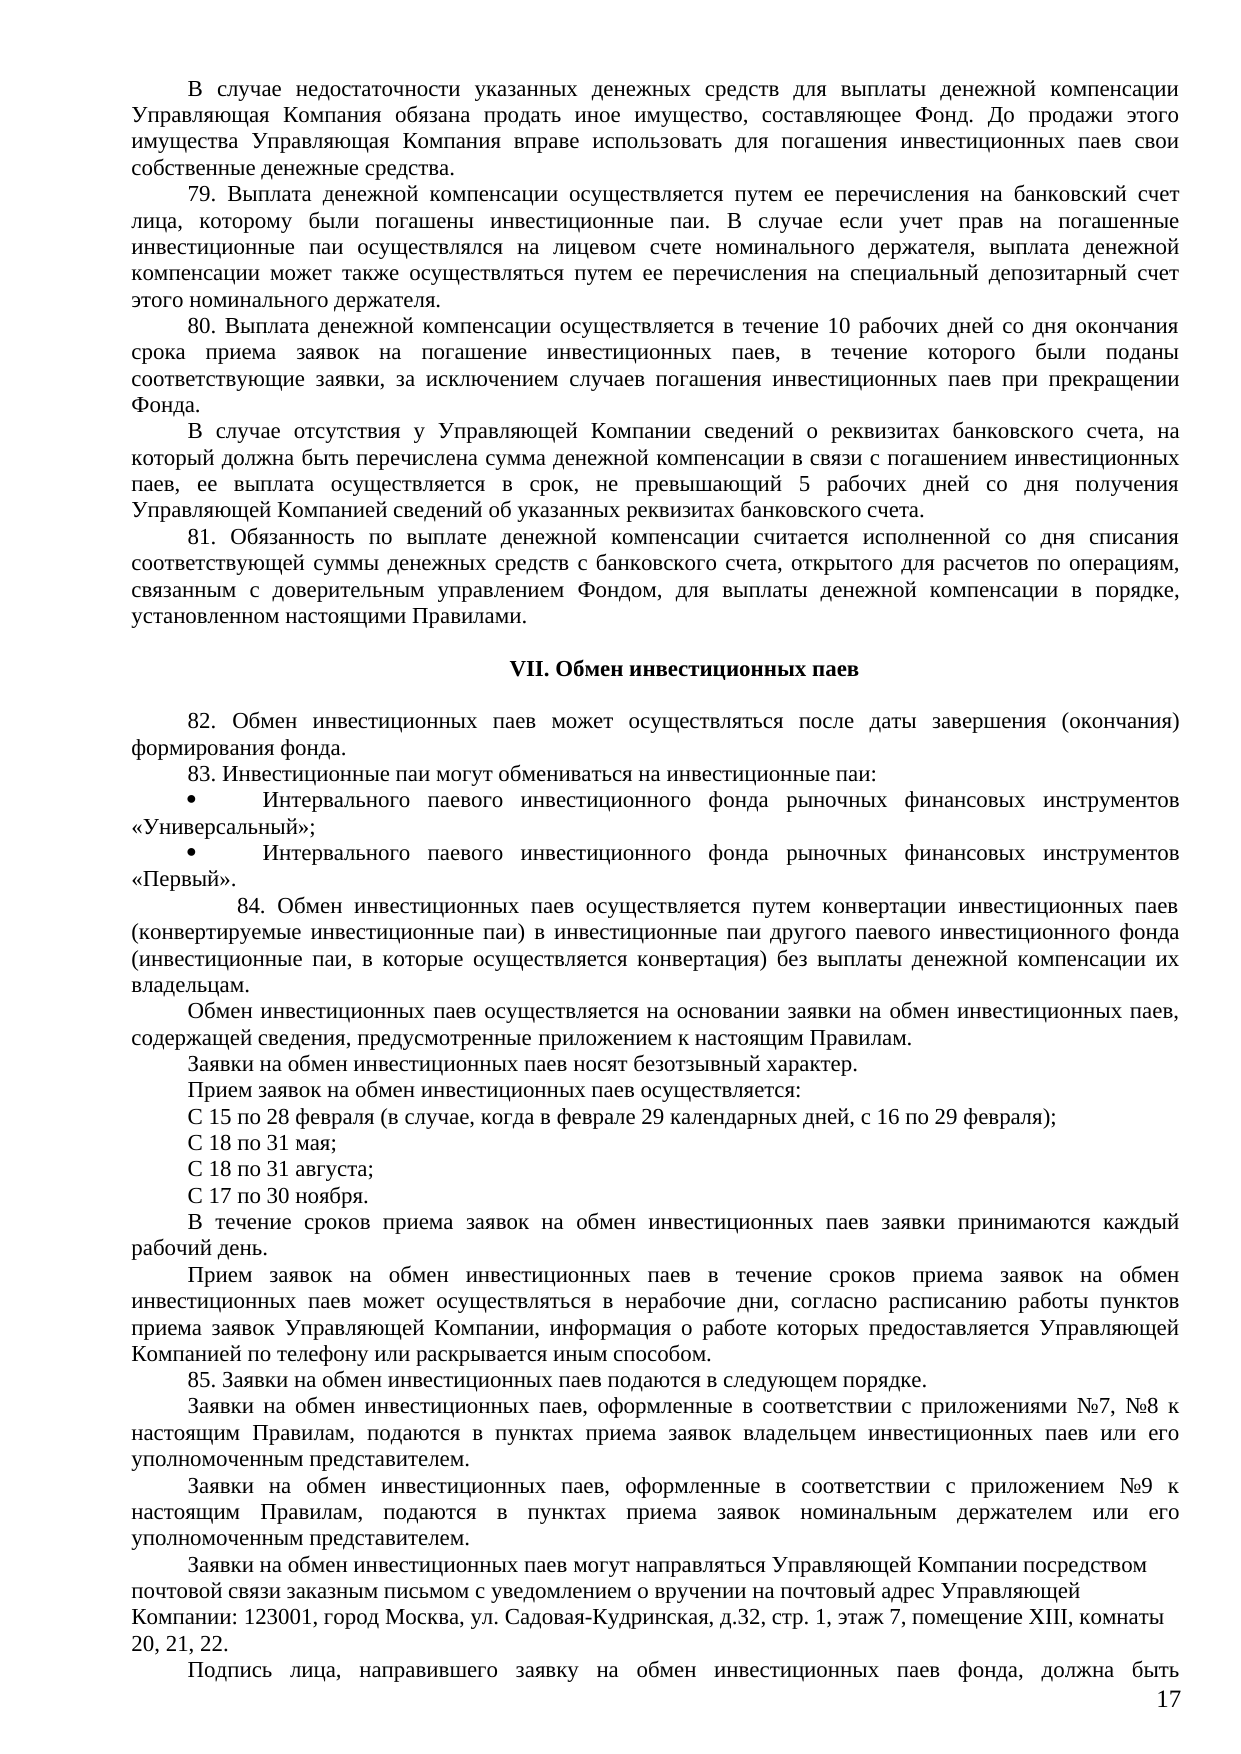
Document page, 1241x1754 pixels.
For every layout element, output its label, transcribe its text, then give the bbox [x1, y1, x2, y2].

text С 17 по 30 ноября. [131, 1182, 1181, 1208]
text 80. Выплата денежной компенсации осуществляется в течение 10 рабочих дней со дня окончания срока приема заявок на погашение инвестиционных паев, в течение которого были поданы соответствующие заявки, за исключением случаев погашения инвестиционных паев при прекращении Фонда. [131, 312, 1181, 417]
text 82. Обмен инвестиционных паев может осуществляться после даты завершения (окончания) формирования фонда. [131, 707, 1181, 760]
text 79. Выплата денежной компенсации осуществляется путем ее перечисления на банковский счет лица, которому были погашены инвестиционные паи. В случае если учет прав на погашенные инвестиционные паи осуществлялся на лицевом счете номинального держателя, выплата денежной компенсации может также осуществляться путем ее перечисления на специальный депозитарный счет этого номинального держателя. [131, 180, 1181, 312]
text С 18 по 31 августа; [131, 1155, 1181, 1182]
text 83. Инвестиционные паи могут обмениваться на инвестиционные паи: [131, 760, 1181, 786]
text 85. Заявки на обмен инвестиционных паев подаются в следующем порядке. [131, 1366, 1181, 1393]
text Заявки на обмен инвестиционных паев, оформленные в соответствии с приложениями №7, №8 к настоящим Правилам, подаются в пунктах приема заявок владельцем инвестиционных паев или его уполномоченным представителем. [131, 1393, 1181, 1472]
text В течение сроков приема заявок на обмен инвестиционных паев заявки принимаются каждый рабочий день. [131, 1208, 1181, 1261]
text Заявки на обмен инвестиционных паев, оформленные в соответствии с приложением №9 к настоящим Правилам, подаются в пунктах приема заявок номинальным держателем или его уполномоченным представителем. [131, 1472, 1181, 1551]
text В случае недостаточности указанных денежных средств для выплаты денежной компенсации Управляющая Компания обязана продать иное имущество, составляющее Фонд. До продажи этого имущества Управляющая Компания вправе использовать для погашения инвестиционных паев свои собственные денежные средства. [131, 75, 1181, 180]
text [131, 1656, 1181, 1682]
text Заявки на обмен инвестиционных паев могут направляться Управляющей Компании посредством почтовой связи заказным письмом с уведомлением о вручении на почтовый адрес Управляющей Компании: 123001, город Москва, ул. Садовая-Кудринская, д.32, стр. 1, этаж 7, помещение XIII, комнаты 20, 21, 22. [131, 1551, 1181, 1656]
text С 18 по 31 мая; [131, 1129, 1181, 1155]
text 81. Обязанность по выплате денежной компенсации считается исполненной со дня списания соответствующей суммы денежных средств с банковского счета, открытого для расчетов по операциям, связанным с доверительным управлением Фондом, для выплаты денежной компенсации в порядке, установленном настоящими Правилами. [131, 523, 1181, 628]
text Обмен инвестиционных паев осуществляется на основании заявки на обмен инвестиционных паев, содержащей сведения, предусмотренные приложением к настоящим Правилам. [131, 997, 1181, 1050]
list Интервального паевого инвестиционного фонда рыночных финансовых инструментов «Универсальный»; [131, 786, 1181, 839]
text Прием заявок на обмен инвестиционных паев в течение сроков приема заявок на обмен инвестиционных паев может осуществляться в нерабочие дни, согласно расписанию работы пунктов приема заявок Управляющей Компании, информация о работе которых предоставляется Управляющей Компанией по телефону или раскрывается иным способом. [131, 1261, 1181, 1366]
text 84. Обмен инвестиционных паев осуществляется путем конвертации инвестиционных паев (конвертируемые инвестиционные паи) в инвестиционные паи другого паевого инвестиционного фонда (инвестиционные паи, в которые осуществляется конвертация) без выплаты денежной компенсации их владельцам. [131, 892, 1181, 997]
text Прием заявок на обмен инвестиционных паев осуществляется: [131, 1076, 1181, 1103]
text С 15 по 28 февраля (в случае, когда в феврале 29 календарных дней, с 16 по 29 февраля); [131, 1103, 1181, 1129]
text В случае отсутствия у Управляющей Компании сведений о реквизитах банковского счета, на который должна быть перечислена сумма денежной компенсации в связи с погашением инвестиционных паев, ее выплата осуществляется в срок, не превышающий 5 рабочих дней со дня получения Управляющей Компанией сведений об указанных реквизитах банковского счета. [131, 417, 1181, 523]
text Заявки на обмен инвестиционных паев носят безотзывный характер. [131, 1050, 1181, 1076]
text VII. Обмен инвестиционных паев [131, 655, 1181, 681]
list Интервального паевого инвестиционного фонда рыночных финансовых инструментов «Первый». [131, 839, 1181, 892]
